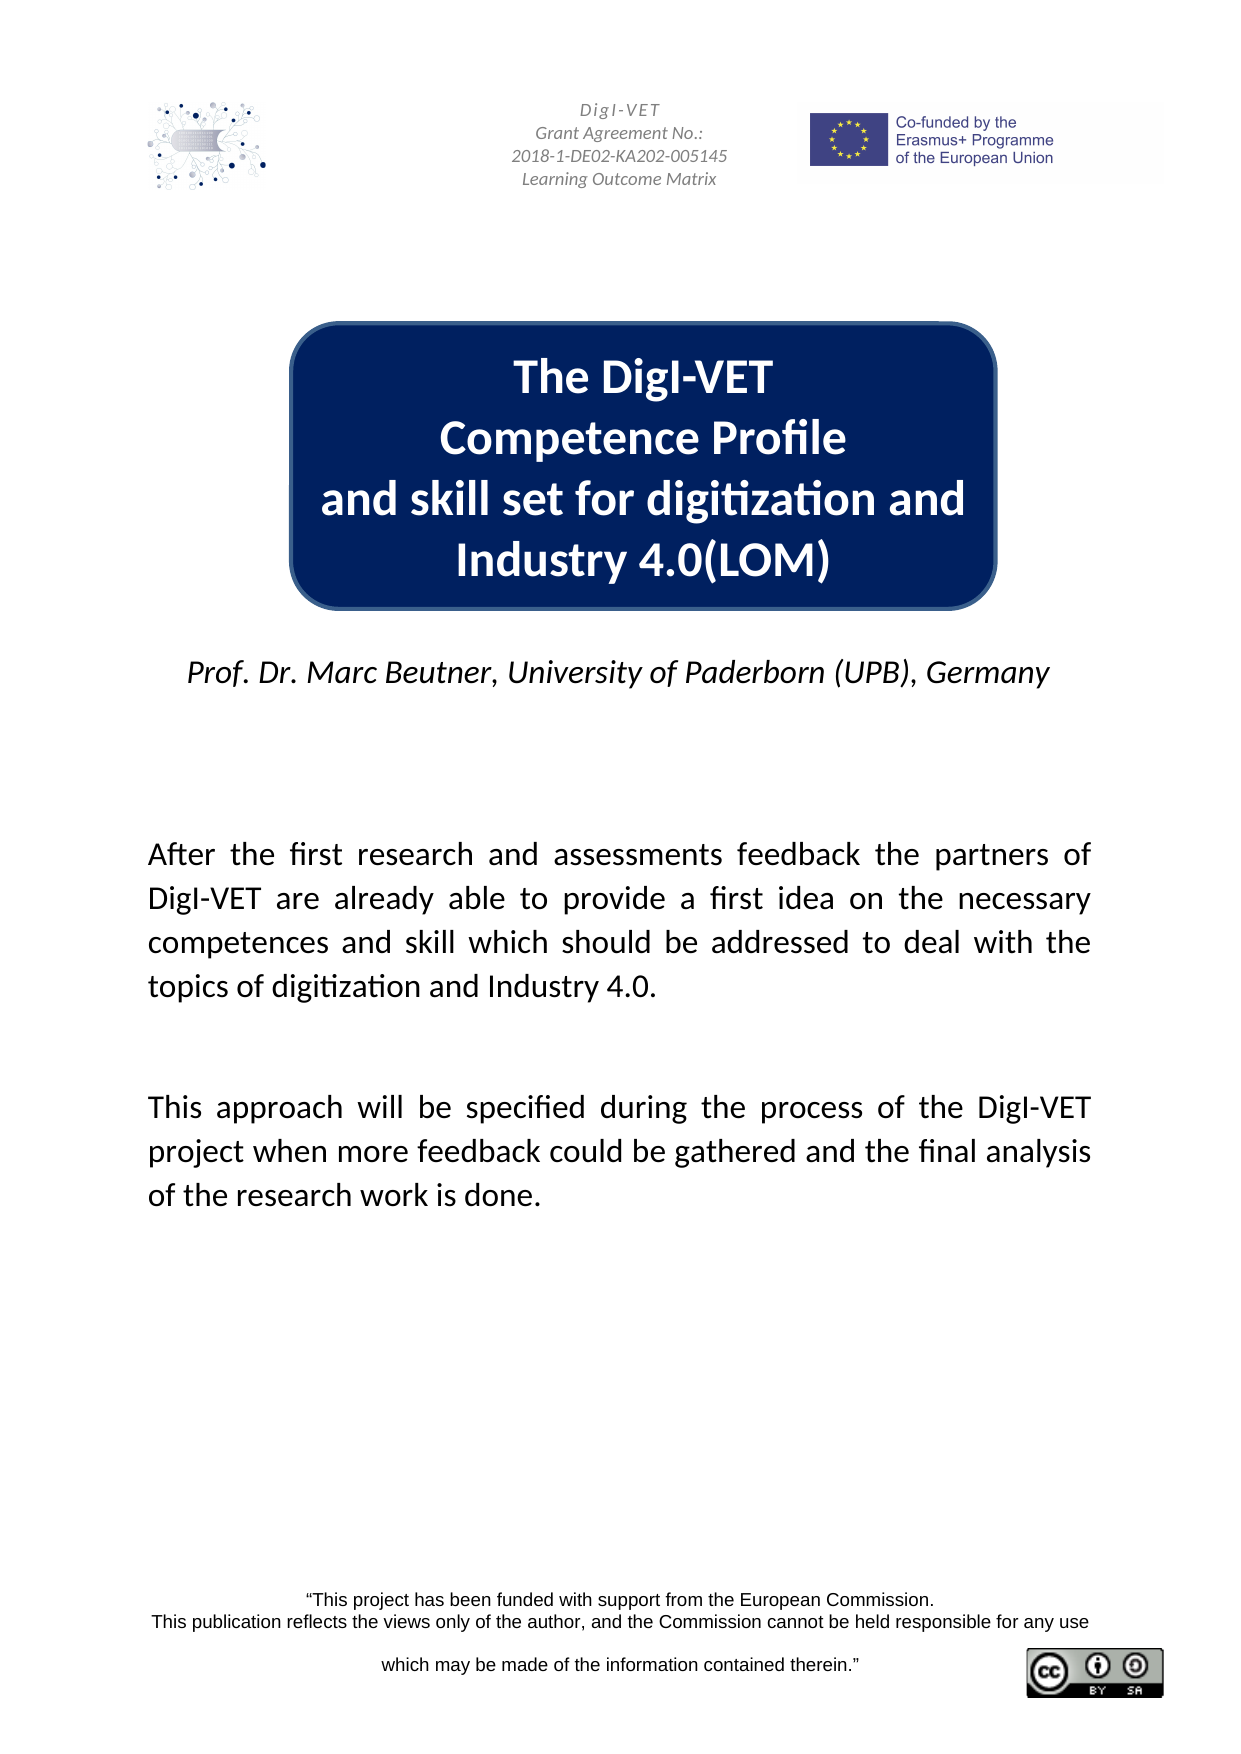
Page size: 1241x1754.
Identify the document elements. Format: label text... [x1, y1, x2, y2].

picture [147, 102, 266, 190]
text This approach will be specified during the process of the DigI-VET project when more feedback could be gathered and the final analysis of the research work is done. [148, 1086, 1093, 1214]
text After the first research and assessments feedback the partners of DigI-VET are already able to provide a first idea on the necessary competences and skill which should be addressed to deal with the topics of digitization and Industry 4.0. [148, 833, 1093, 1005]
text Prof. Dr. Marc Beutner, University of Paderborn (UPB), Germany [148, 651, 1093, 692]
picture [797, 102, 1164, 184]
picture [1026, 1648, 1164, 1698]
